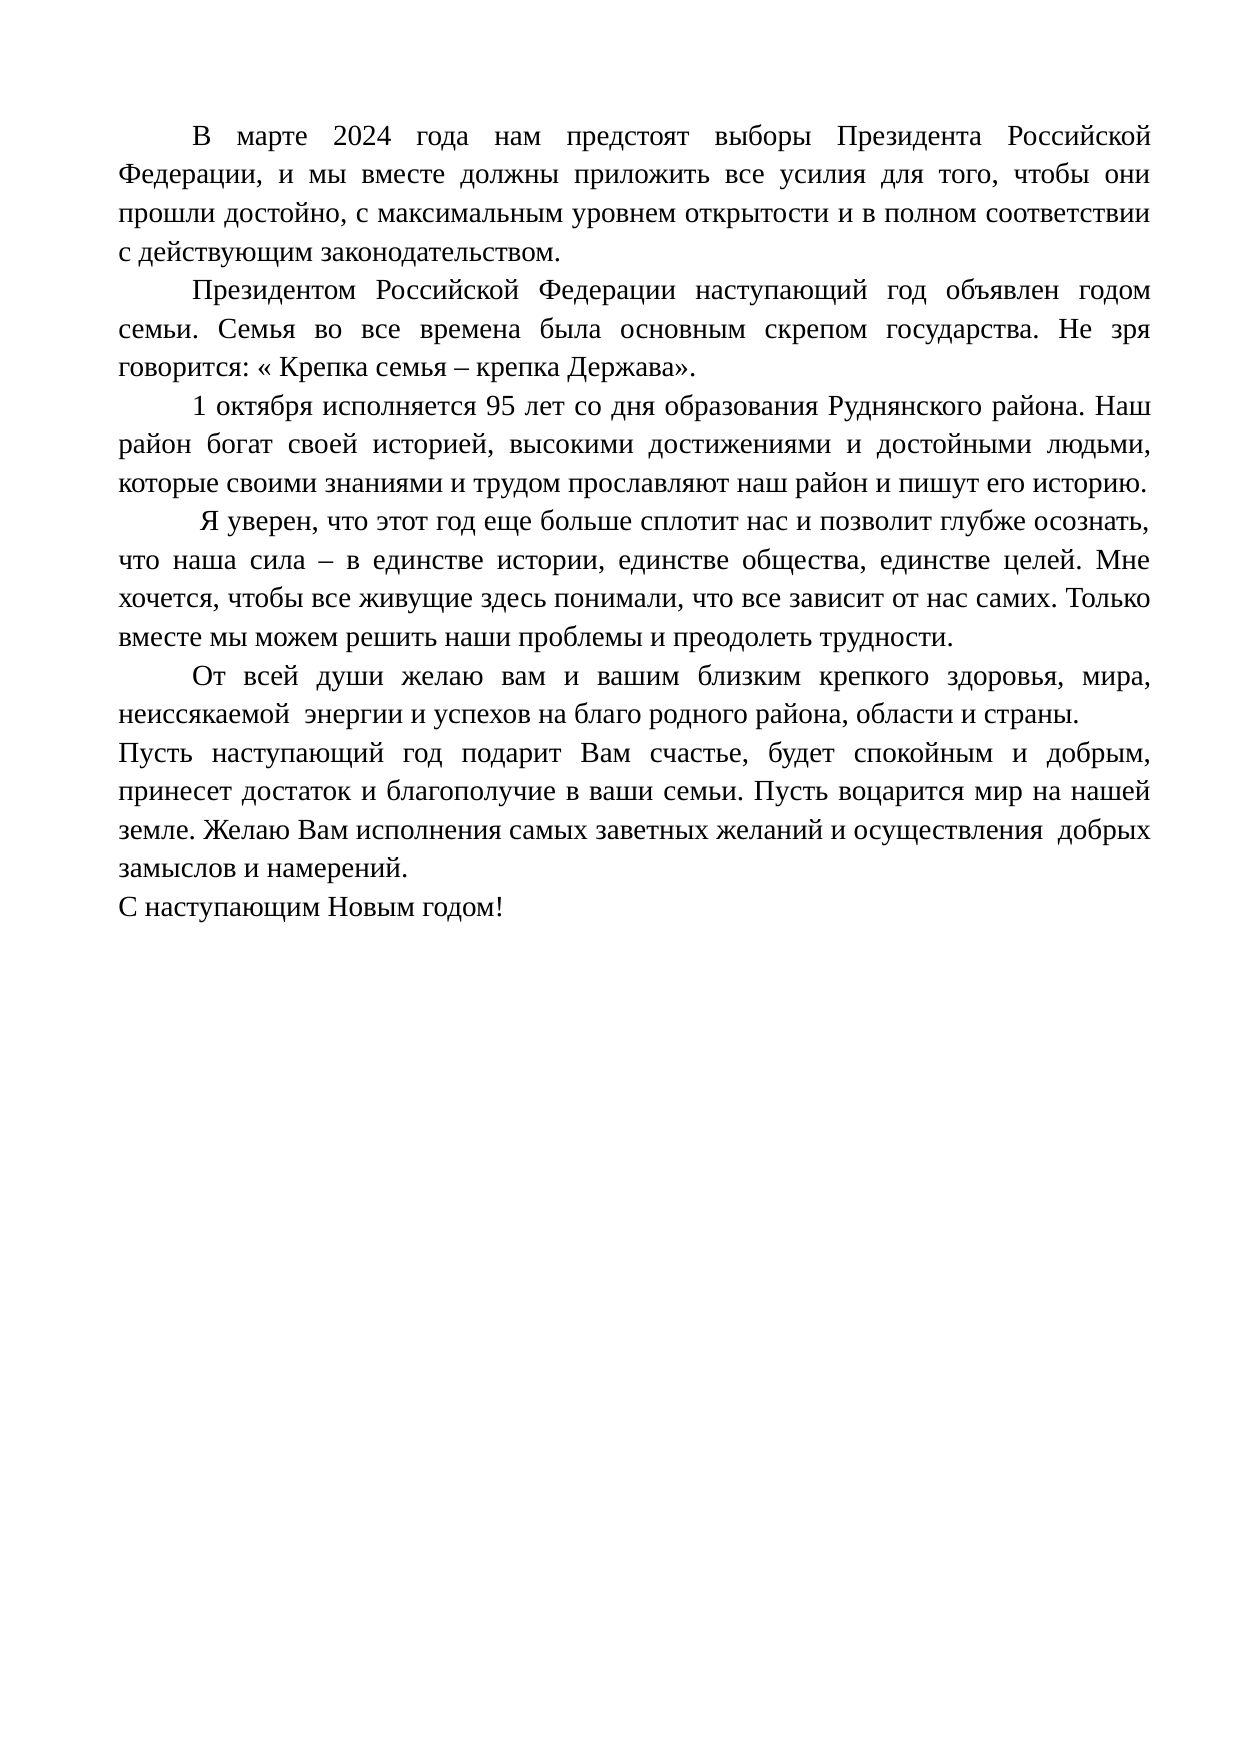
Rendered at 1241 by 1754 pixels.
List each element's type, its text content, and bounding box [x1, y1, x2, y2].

text С наступающим Новым годом! [118, 889, 1152, 922]
text Я уверен, что этот год еще больше сплотит нас и позволит глубже осознать, что наша сила – в единстве истории, единстве общества, единстве целей. Мне хочется, чтобы все живущие здесь понимали, что все зависит от нас самих. Только вместе мы можем решить наши проблемы и преодолеть трудности. [118, 503, 1152, 653]
text От всей души желаю вам и вашим близким крепкого здоровья, мира, неиссякаемой энергии и успехов на благо родного района, области и страны. [118, 658, 1152, 730]
text В марте 2024 года нам предстоят выборы Президента Российской Федерации, и мы вместе должны приложить все усилия для того, чтобы они прошли достойно, с максимальным уровнем открытости и в полном соответствии с действующим законодательством. [118, 118, 1152, 267]
text 1 октября исполняется 95 лет со дня образования Руднянского района. Наш район богат своей историей, высокими достижениями и достойными людьми, которые своими знаниями и трудом прославляют наш район и пишут его историю. [118, 388, 1152, 498]
text Президентом Российской Федерации наступающий год объявлен годом семьи. Семья во все времена была основным скрепом государства. Не зря говорится: « Крепка семья – крепка Держава». [118, 272, 1152, 383]
text Пусть наступающий год подарит Вам счастье, будет спокойным и добрым, принесет достаток и благополучие в ваши семьи. Пусть воцарится мир на нашей земле. Желаю Вам исполнения самых заветных желаний и осуществления добрых замыслов и намерений. [118, 735, 1152, 884]
